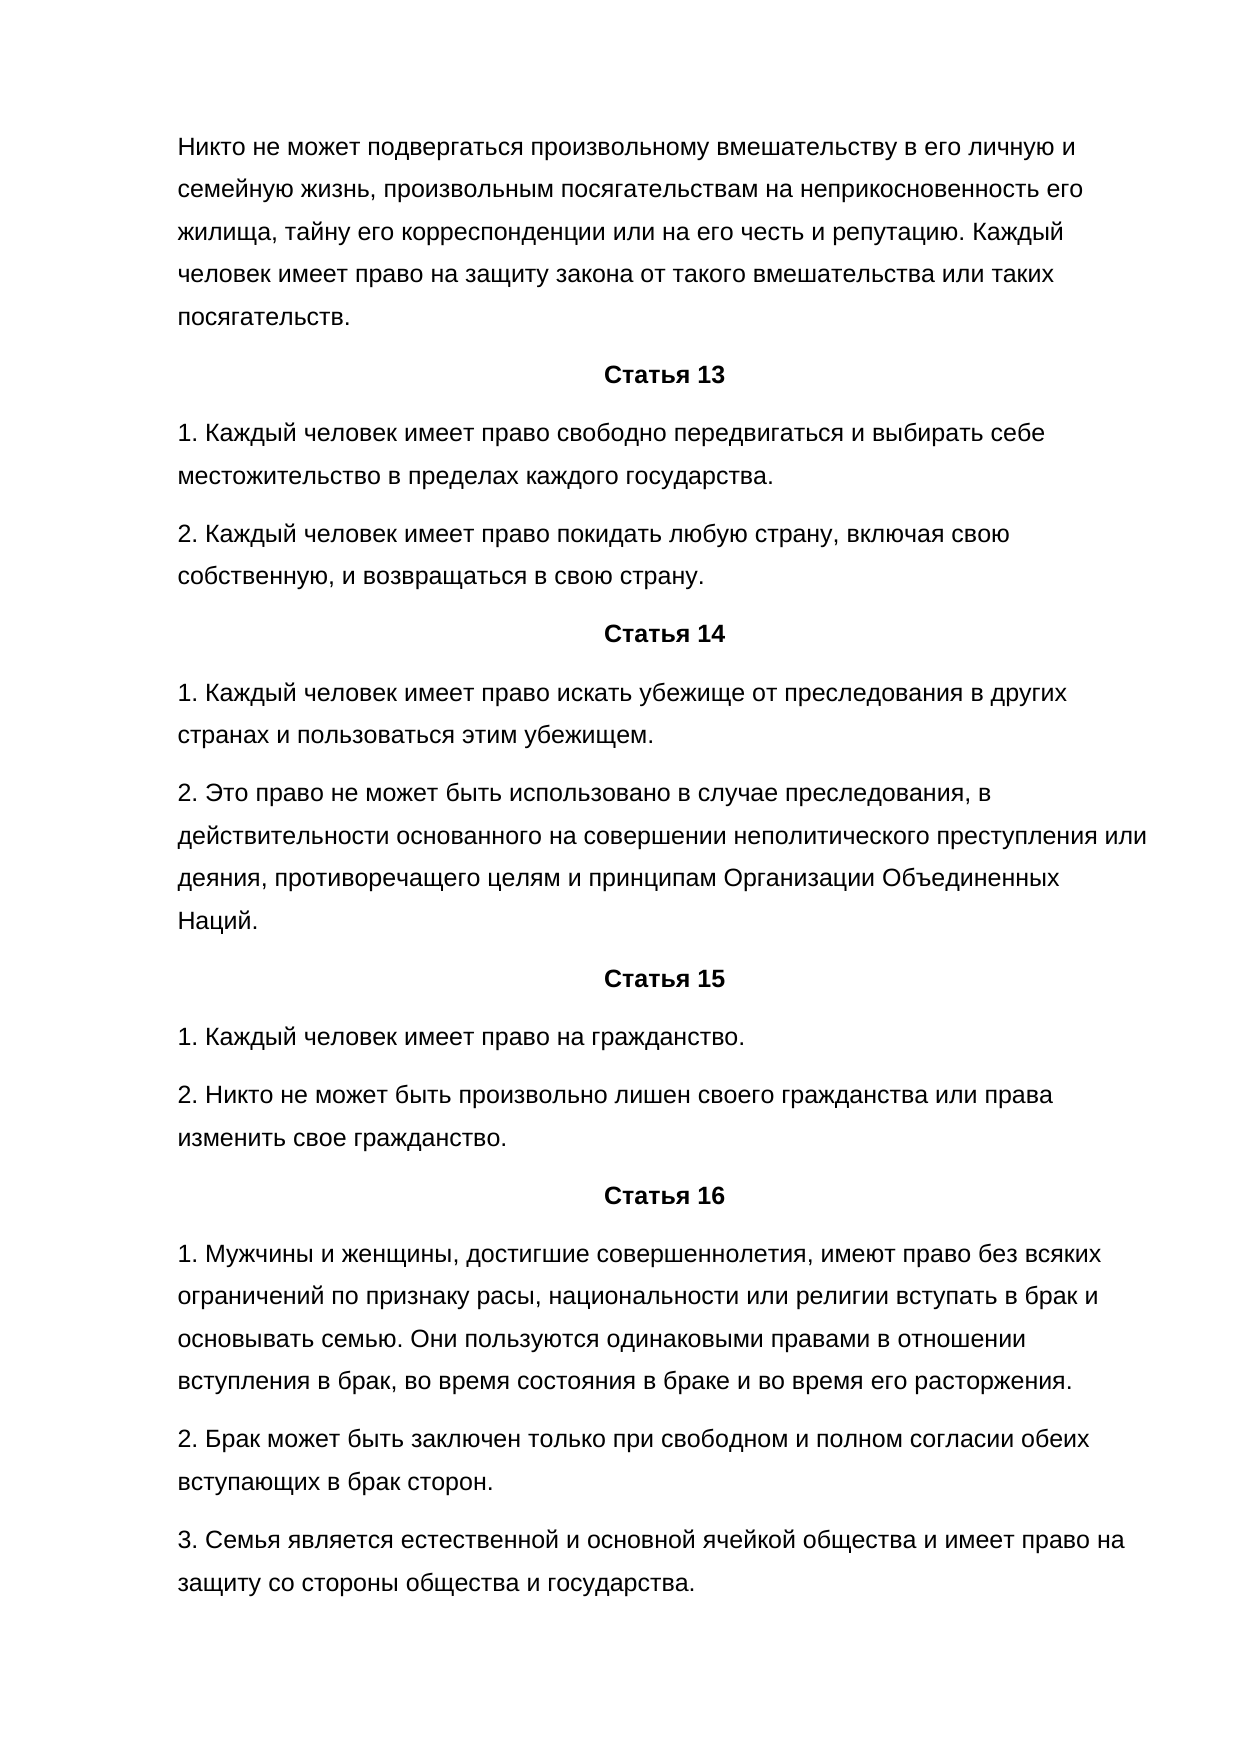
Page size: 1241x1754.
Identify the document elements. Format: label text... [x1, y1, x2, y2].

text 1. Мужчины и женщины, достигшие совершеннолетия, имеют право без всяких ограничений по признаку расы, национальности или религии вступать в брак и основывать семью. Они пользуются одинаковыми правами в отношении вступления в брак, во время состояния в браке и во время его расторжения. [177, 1225, 1152, 1395]
text 1. Каждый человек имеет право на гражданство. [177, 1008, 1152, 1051]
text Статья 14 [177, 606, 1152, 648]
text 2. Брак может быть заключен только при свободном и полном согласии обеих вступающих в брак сторон. [177, 1411, 1152, 1496]
text 3. Семья является естественной и основной ячейкой общества и имеет право на защиту со стороны общества и государства. [177, 1511, 1152, 1596]
text Статья 15 [177, 950, 1152, 992]
text 2. Каждый человек имеет право покидать любую страну, включая свою собственную, и возвращаться в свою страну. [177, 505, 1152, 590]
text Статья 13 [177, 346, 1152, 389]
text 2. Никто не может быть произвольно лишен своего гражданства или права изменить свое гражданство. [177, 1066, 1152, 1151]
text Никто не может подвергаться произвольному вмешательству в его личную и семейную жизнь, произвольным посягательствам на неприкосновенность его жилища, тайну его корреспонденции или на его честь и репутацию. Каждый человек имеет право на защиту закона от такого вмешательства или таких посягательств. [177, 118, 1152, 331]
text 2. Это право не может быть использовано в случае преследования, в действительности основанного на совершении неполитического преступления или деяния, противоречащего целям и принципам Организации Объединенных Наций. [177, 764, 1152, 934]
text 1. Каждый человек имеет право свободно передвигаться и выбирать себе местожительство в пределах каждого государства. [177, 404, 1152, 489]
text Статья 16 [177, 1167, 1152, 1209]
text 1. Каждый человек имеет право искать убежище от преследования в других странах и пользоваться этим убежищем. [177, 664, 1152, 749]
